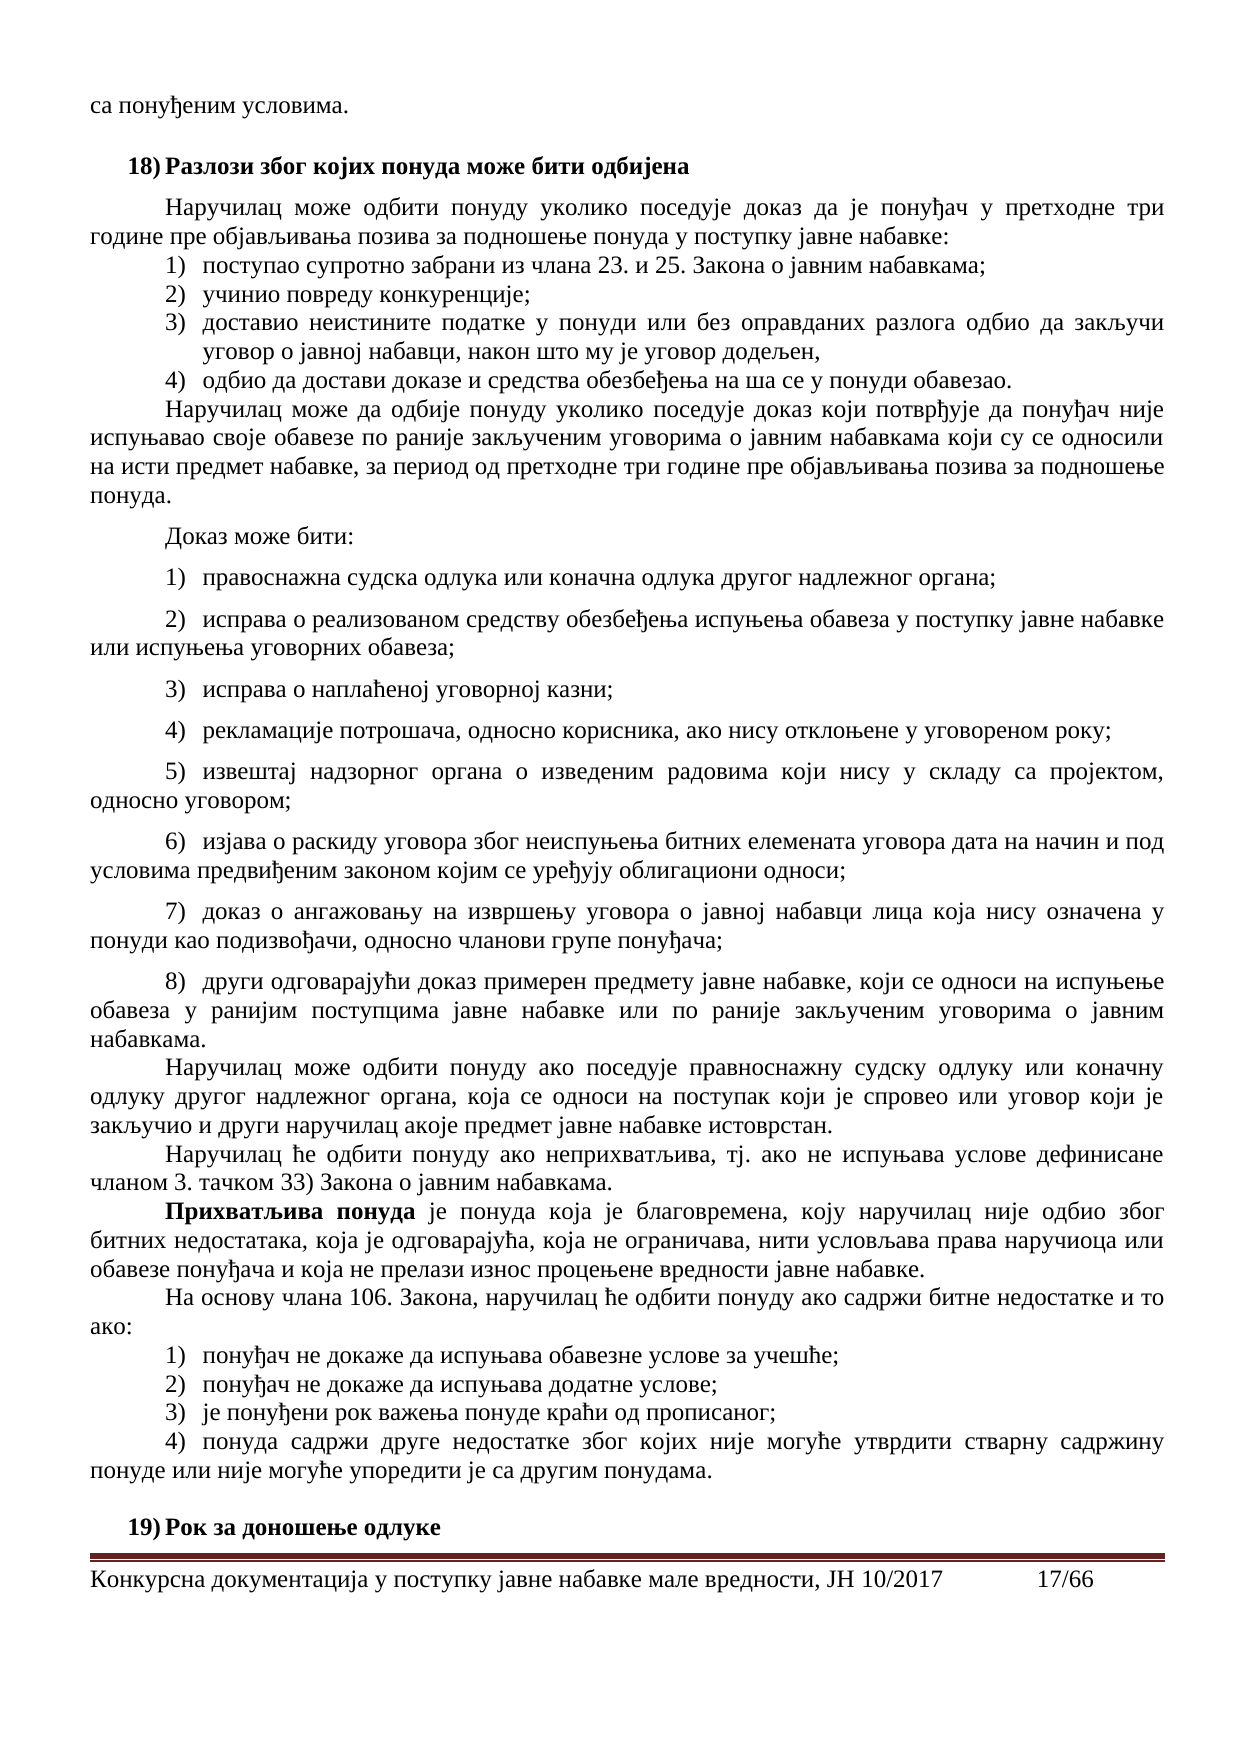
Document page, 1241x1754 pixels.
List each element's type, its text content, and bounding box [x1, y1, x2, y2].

list правоснажна судска одлука или коначна одлука другог надлежног органа; [90, 562, 1165, 591]
text Наручилац може одбити понуду уколико поседује доказ да је понуђач у претходне три године пре објављивања позива за подношење понуда у поступку јавне набавке: [90, 192, 1165, 250]
list исправа о наплаћеној уговорној казни; [90, 674, 1165, 702]
text 2) понуђач не докаже да испуњава додатне услове; [90, 1369, 1165, 1397]
list рекламације потрошача, односно корисника, ако нису отклоњене у уговореном року; [90, 715, 1165, 744]
list учинио повреду конкуренције; [165, 279, 1165, 307]
list извештај надзорног органа о изведеним радовима који нису у складу са пројектом, односно уговором; [90, 756, 1165, 814]
text Наручилац може одбити понуду ако поседује правноснажну судску одлуку или коначну одлуку другог надлежног органа, која се односи на поступак који је спровео или уговор који је закључио и други наручилац акоје предмет јавне набавке истоврстан. [90, 1052, 1165, 1139]
list поступао супротно забрани из члана 23. и 25. Закона о јавним набавкама; [165, 250, 1165, 279]
list исправа о реализованом средству обезбеђења испуњења обавеза у поступку јавне набавке или испуњења уговорних обавеза; [90, 604, 1165, 661]
list изјава о раскиду уговора због неиспуњења битних елемената уговора дата на начин и под условима предвиђеним законом којим се уређују облигациони односи; [90, 826, 1165, 884]
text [90, 90, 1165, 119]
list Рок за доношење одлуке [127, 1512, 1165, 1541]
text Доказ може бити: [90, 521, 1165, 550]
list одбио да достави доказе и средства обезбеђења на ша се у понуди обавезао. [165, 365, 1165, 394]
list други одговарајући доказ примерен предмету јавне набавке, који се односи на испуњење обавеза у ранијим поступцима јавне набавке или по раније закљученим уговорима о јавним набавкама. [90, 966, 1165, 1052]
text 3) је понуђени рок важења понуде краћи од прописаног; [90, 1397, 1165, 1426]
text Прихватљива понуда је понуда која је благовремена, коју наручилац није одбио због битних недостатака, која је одговарајућа, која не ограничава, нити условљава права наручиоца или обавезе понуђача и која не прелази износ процењене вредности јавне набавке. [90, 1196, 1165, 1282]
list Разлози због којих понуда може бити одбијена [127, 151, 1165, 180]
list доставио неистините податке у понуди или без оправданих разлога одбио да закључи уговор о јавној набавци, након што му је уговор додељен, [165, 307, 1165, 365]
text На основу члана 106. Закона, наручилац ће одбити понуду ако садржи битне недостатке и то ако: [90, 1282, 1165, 1340]
text Наручилац може да одбије понуду уколико поседује доказ који потврђује да понуђач није испуњавао своје обавезе по раније закљученим уговорима о јавним набавкама који су се односили на исти предмет набавке, за период од претходне три године пре објављивања позива за подношење понуда. [90, 394, 1165, 509]
text 4) понуда садржи друге недостатке због којих није могуће утврдити стварну садржину понуде или није могуће упоредити је са другим понудама. [90, 1426, 1165, 1484]
list понуђач не докаже да испуњава обавезне услове за учешће; [165, 1340, 1165, 1369]
list доказ о ангажовању на извршењу уговора о јавној набавци лица која нису означена у понуди као подизвођачи, односно чланови групе понуђача; [90, 896, 1165, 954]
text Наручилац ће одбити понуду ако неприхватљива, тј. ако не испуњава услове дефинисане чланом 3. тачком 33) Закона о јавним набавкама. [90, 1139, 1165, 1196]
